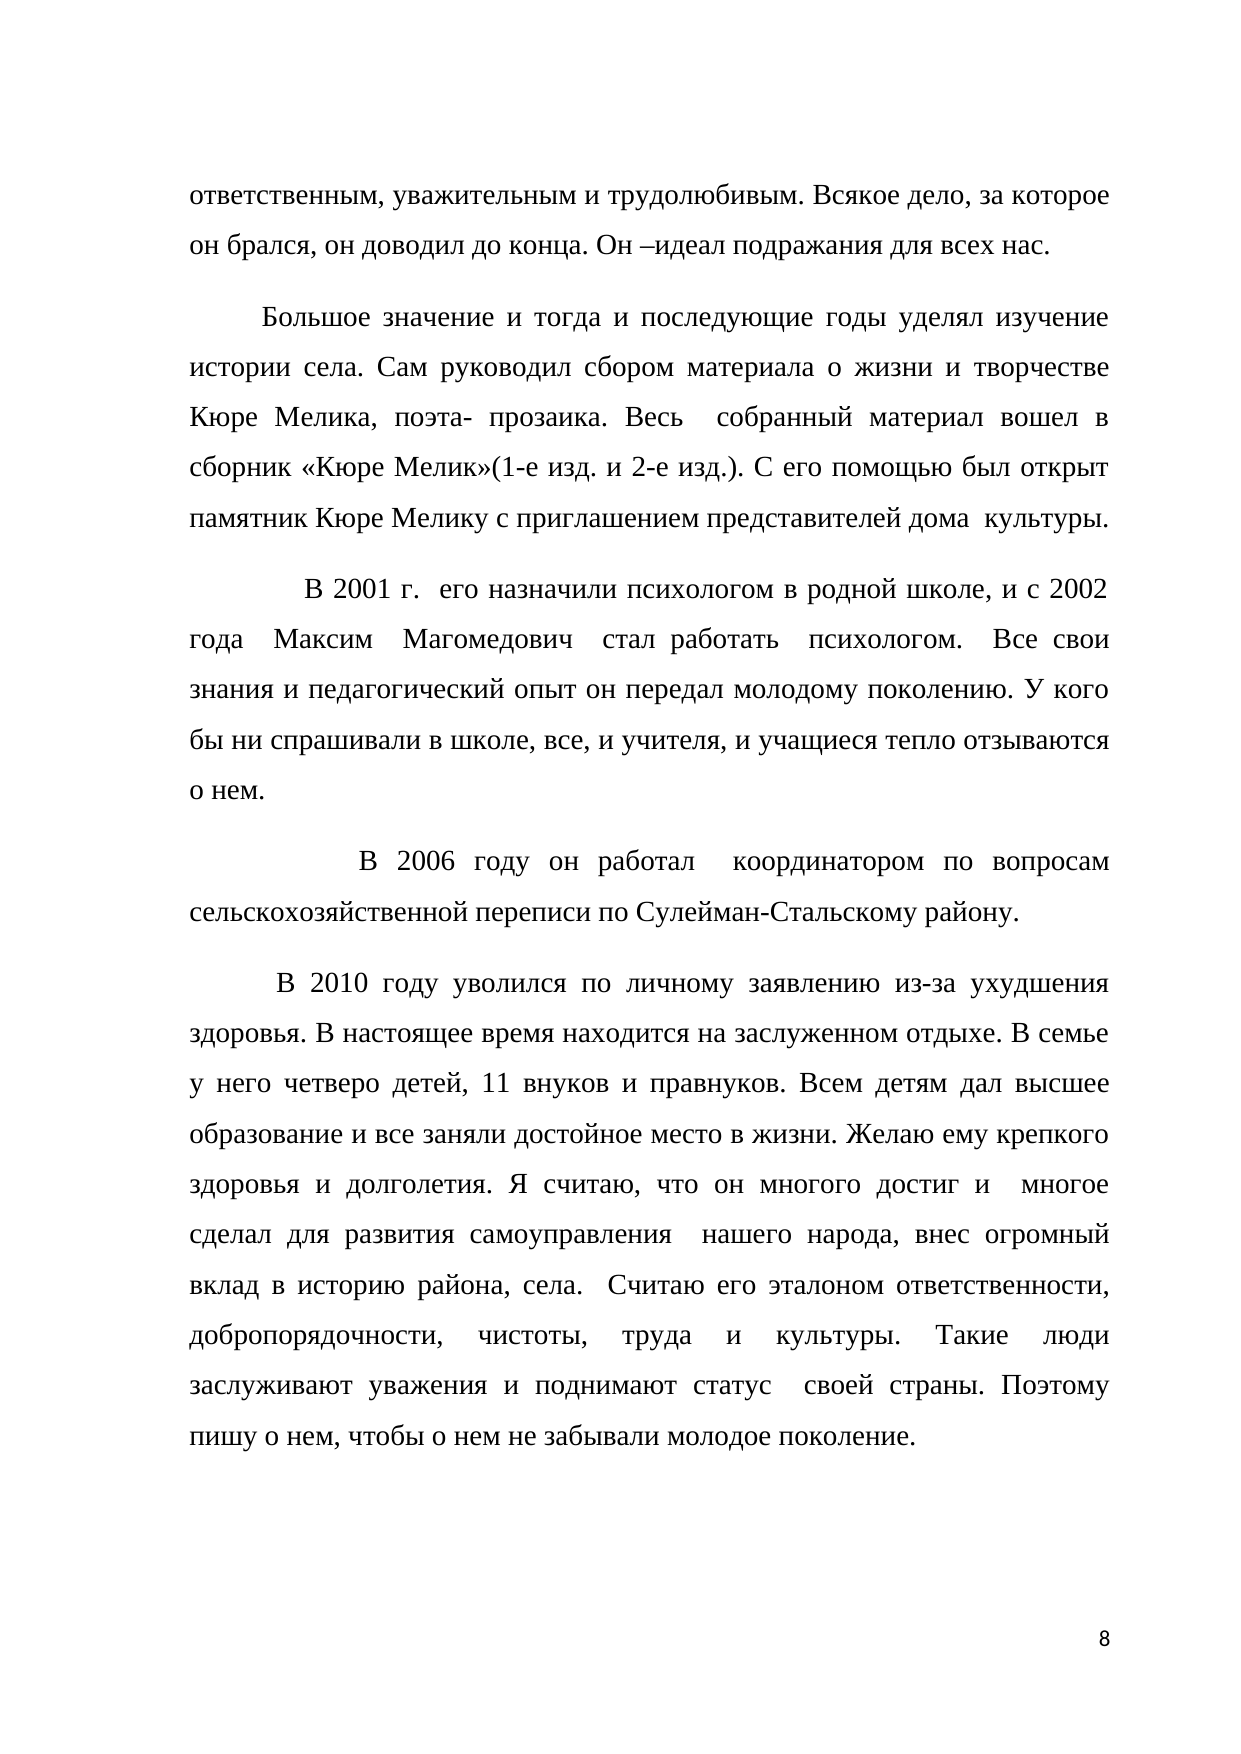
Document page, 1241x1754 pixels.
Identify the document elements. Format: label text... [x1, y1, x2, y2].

text В 2010 году уволился по личному заявлению из-за ухудшения здоровья. В настоящее время находится на заслуженном отдыхе. В семье у него четверо детей, 11 внуков и правнуков. Всем детям дал высшее образование и все заняли достойное место в жизни. Желаю ему крепкого здоровья и долголетия. Я считаю, что он многого достиг и многое сделал для развития самоуправления нашего народа, внес огромный вклад в историю района, села. Считаю его эталоном ответственности, добропорядочности, чистоты, труда и культуры. Такие люди заслуживают уважения и поднимают статус своей страны. Поэтому пишу о нем, чтобы о нем не забывали молодое поколение. [189, 965, 1110, 1451]
text В 2001 г. его назначили психологом в родной школе, и с 2002 года Максим Магомедович стал работать психологом. Все свои знания и педагогический опыт он передал молодому поколению. У кого бы ни спрашивали в школе, все, и учителя, и учащиеся тепло отзываются о нем. [189, 571, 1110, 806]
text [189, 177, 1110, 261]
text В 2006 году он работал координатором по вопросам сельскохозяйственной переписи по Сулейман-Стальскому району. [189, 843, 1110, 927]
text Большое значение и тогда и последующие годы уделял изучение истории села. Сам руководил сбором материала о жизни и творчестве Кюре Мелика, поэта- прозаика. Весь собранный материал вошел в сборник «Кюре Мелик»(1-е изд. и 2-е изд.). С его помощью был открыт памятник Кюре Мелику с приглашением представителей дома культуры. [189, 299, 1110, 533]
